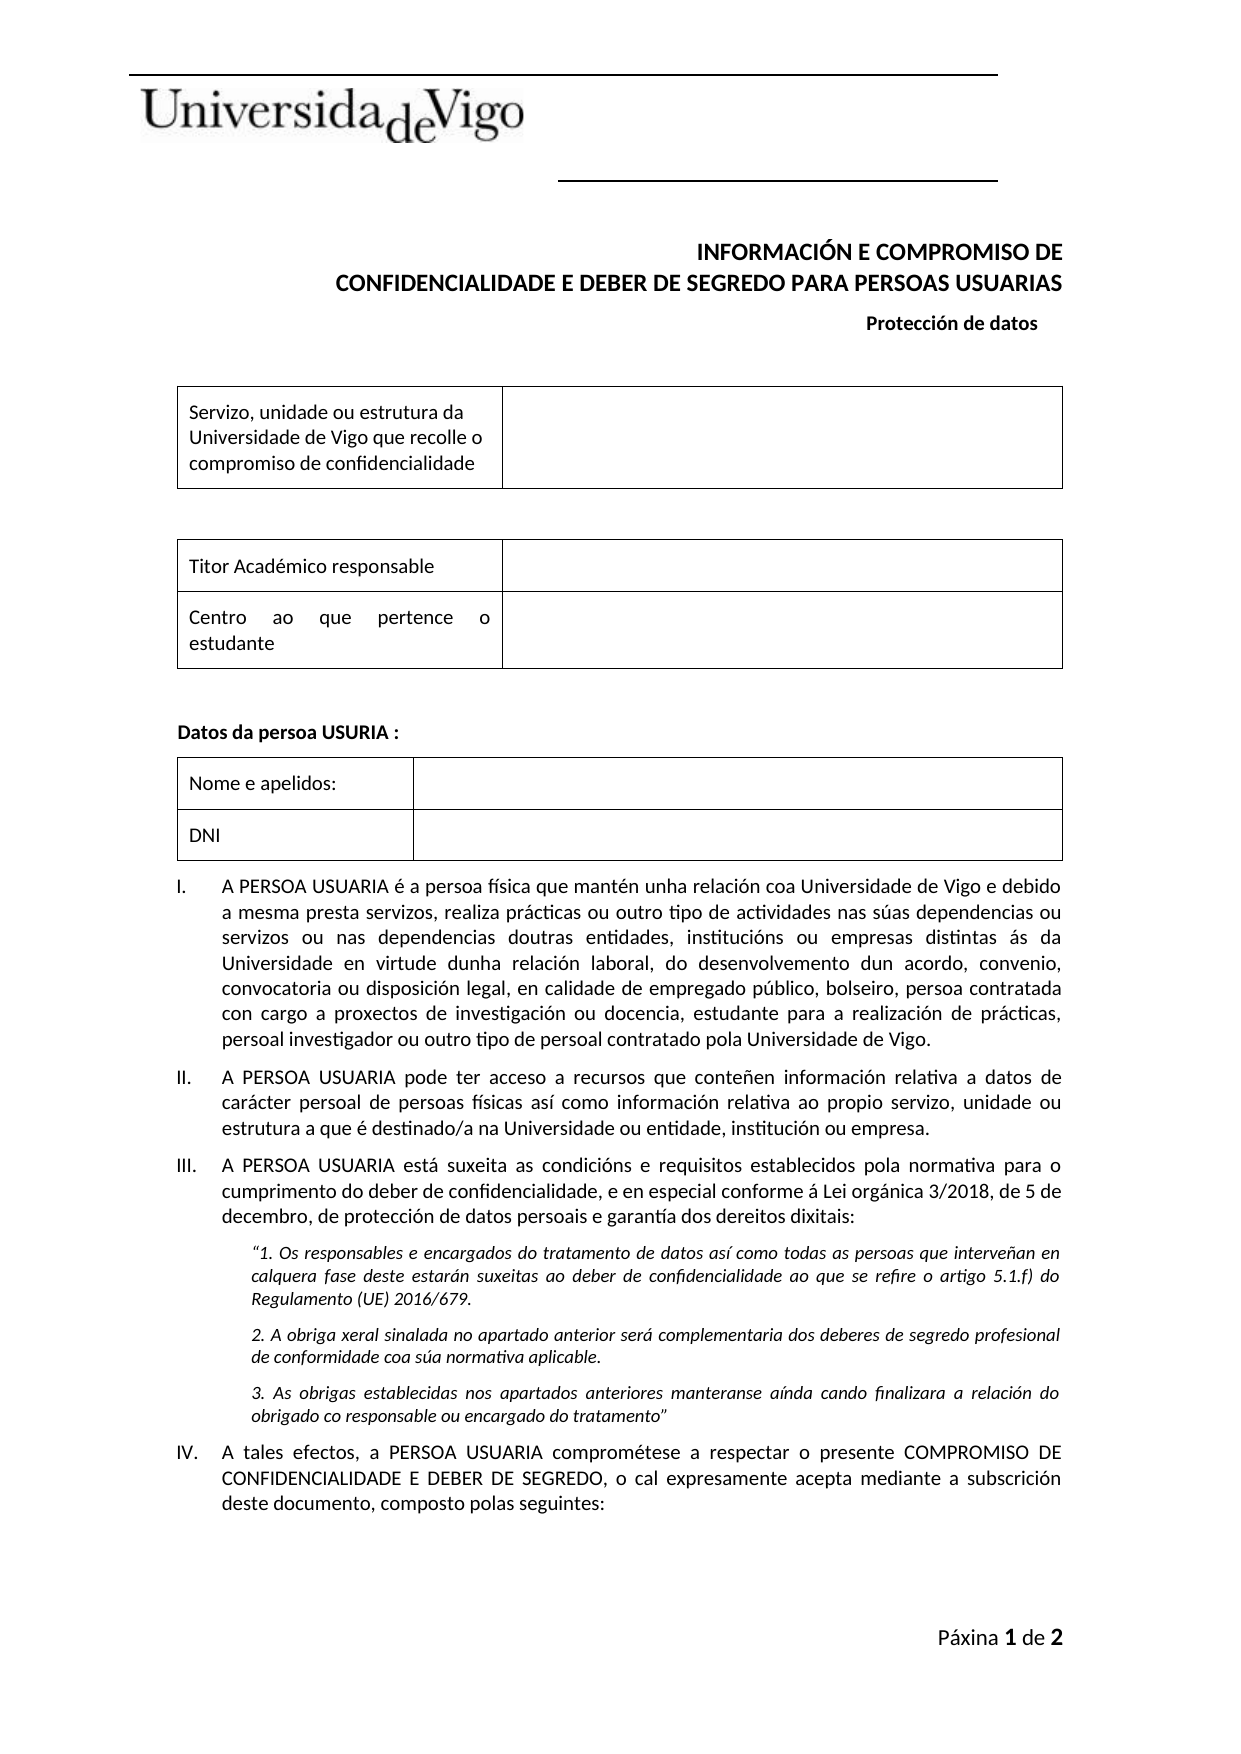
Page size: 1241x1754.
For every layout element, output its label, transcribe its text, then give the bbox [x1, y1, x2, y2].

table_header [503, 387, 1062, 488]
table_header Servizo, unidade ou estrutura da Universidade de Vigo que recolle o compromiso de confidencialidade [178, 387, 502, 488]
text 3. As obrigas establecidas nos apartados anteriores manteranse aínda cando finalizara a relación do obrigado co responsable ou encargado do tratamento” [251, 1381, 1063, 1427]
table_header Titor Académico responsable [178, 540, 502, 591]
picture [140, 88, 524, 143]
text INFORMACIÓN E COMPROMISO DE [177, 236, 1063, 267]
text 2. A obriga xeral sinalada no apartado anterior será complementaria dos deberes de segredo profesional de conformidade coa súa normativa aplicable. [251, 1323, 1063, 1368]
text “1. Os responsables e encargados do tratamento de datos así como todas as persoas que interveñan en calquera fase deste estarán suxeitas ao deber de confidencialidade ao que se refire o artigo 5.1.f) do Regulamento (UE) 2016/679. [251, 1241, 1063, 1310]
table_header [503, 540, 1062, 591]
table_header [414, 758, 1062, 808]
text Datos da persoa USURIA : [177, 719, 1063, 744]
list A PERSOA USUARIA é a persoa física que mantén unha relación coa Universidade de Vigo e debido a mesma presta servizos, realiza prácticas ou outro tipo de actividades nas súas dependencias ou servizos ou nas dependencias doutras entidades, institucións ou empresas distintas ás da Universidade en virtude dunha relación laboral, do desenvolvemento dun acordo, convenio, convocatoria ou disposición legal, en calidade de empregado público, bolseiro, persoa contratada con cargo a proxectos de investigación ou docencia, estudante para a realización de prácticas, persoal investigador ou outro tipo de persoal contratado pola Universidade de Vigo. [176, 873, 1063, 1051]
list A PERSOA USUARIA pode ter acceso a recursos que conteñen información relativa a datos de carácter persoal de persoas físicas así como información relativa ao propio servizo, unidade ou estrutura a que é destinado/a na Universidade ou entidade, institución ou empresa. [176, 1064, 1063, 1140]
text Protección de datos [767, 310, 1063, 335]
table_cell DNI [178, 810, 413, 860]
list A tales efectos, a PERSOA USUARIA comprométese a respectar o presente COMPROMISO DE CONFIDENCIALIDADE E DEBER DE SEGREDO, o cal expresamente acepta mediante a subscrición deste documento, composto polas seguintes: [176, 1439, 1063, 1516]
list A PERSOA USUARIA está suxeita as condicións e requisitos establecidos pola normativa para o cumprimento do deber de confidencialidade, e en especial conforme á Lei orgánica 3/2018, de 5 de decembro, de protección de datos persoais e garantía dos dereitos dixitais: [176, 1153, 1063, 1229]
text CONFIDENCIALIDADE E DEBER DE SEGREDO PARA PERSOAS USUARIAS [177, 267, 1063, 297]
table_cell [503, 592, 1062, 668]
table_cell Centro ao que pertence o estudante [178, 592, 502, 668]
table_cell [414, 810, 1062, 860]
table_header Nome e apelidos: [178, 758, 413, 808]
